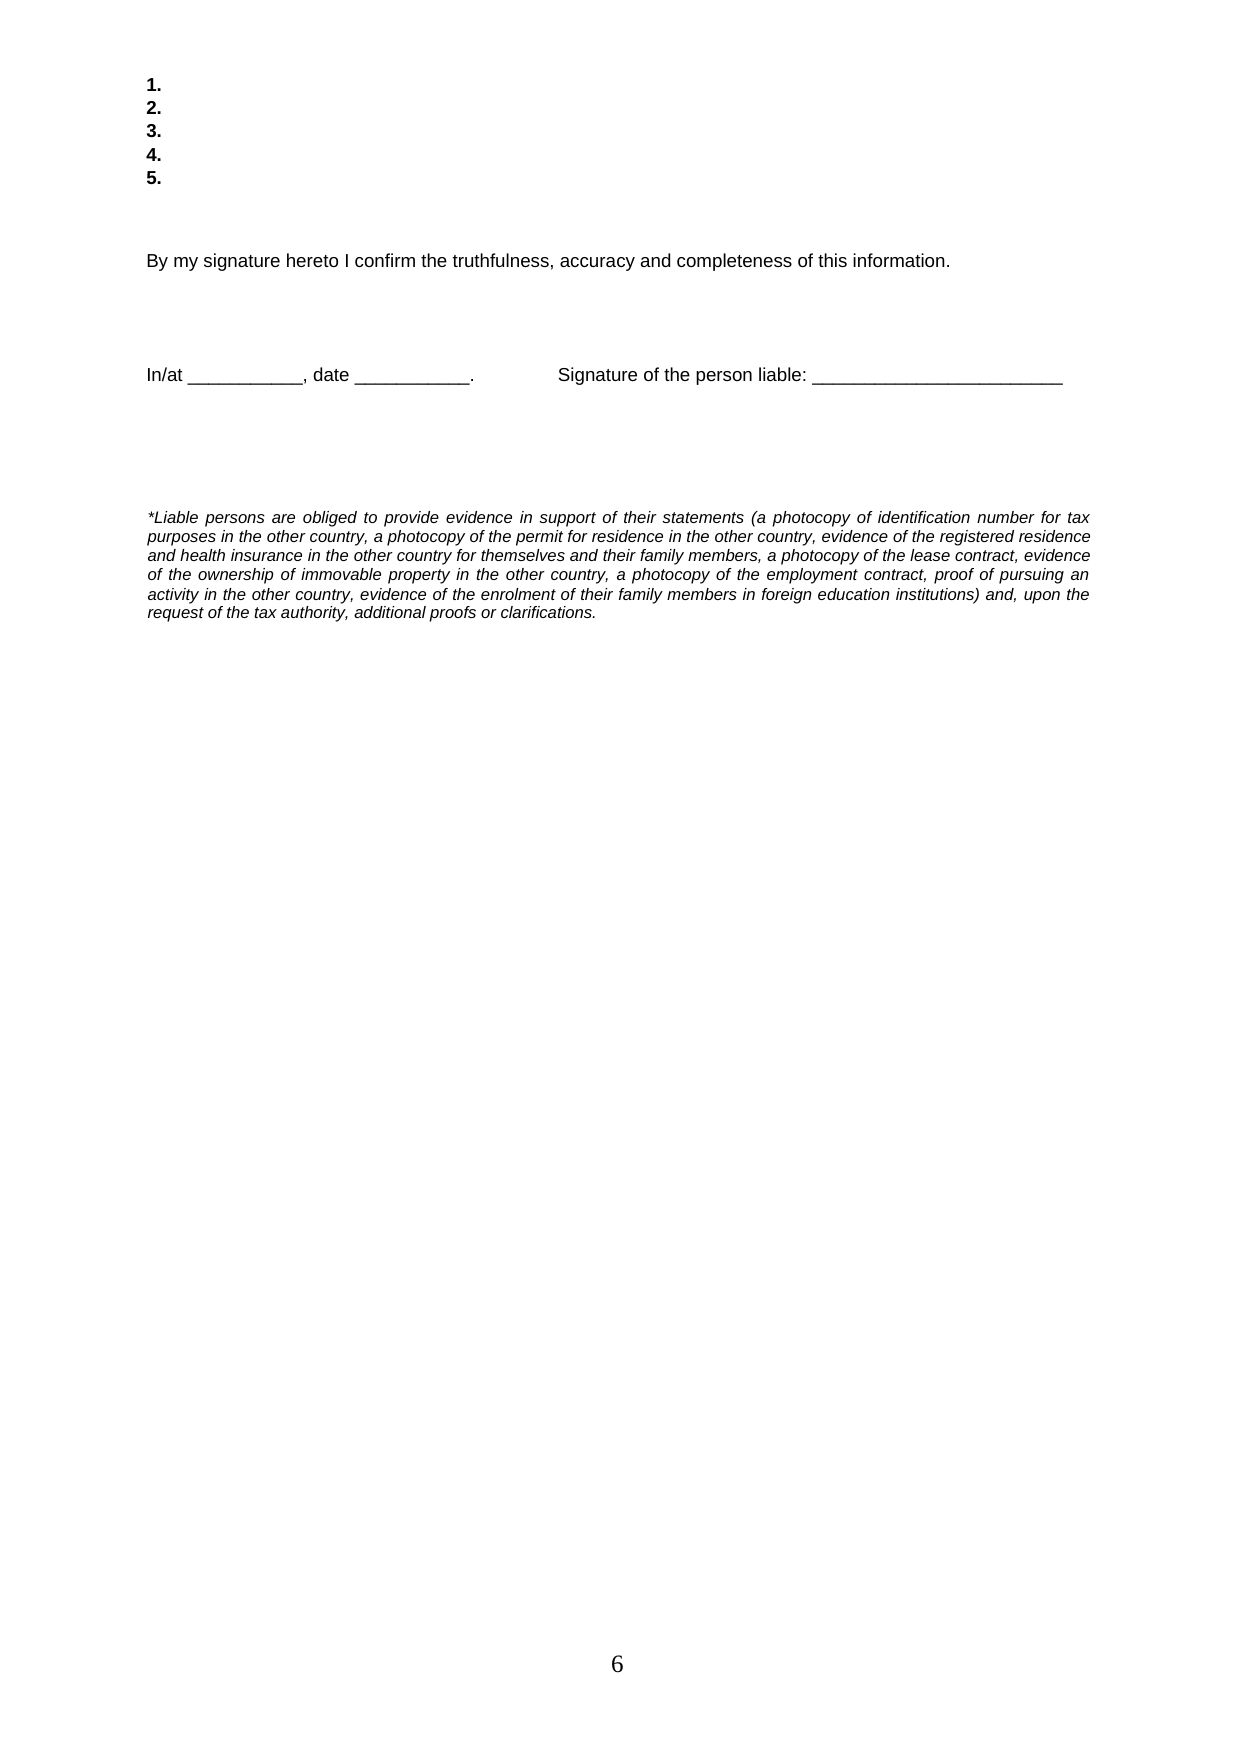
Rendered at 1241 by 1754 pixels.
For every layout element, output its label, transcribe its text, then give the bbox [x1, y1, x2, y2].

text *Liable persons are obliged to provide evidence in support of their statements (a photocopy of identification number for tax purposes in the other country, a photocopy of the permit for residence in the other country, evidence of the registered residence and health insurance in the other country for themselves and their family members, a photocopy of the lease contract, evidence of the ownership of immovable property in the other country, a photocopy of the employment contract, proof of pursuing an activity in the other country, evidence of the enrolment of their family members in foreign education institutions) and, upon the request of the tax authority, additional proofs or clarifications. [147, 508, 1093, 622]
text 4. [146, 143, 1093, 165]
text 5. [146, 167, 1093, 188]
text 2. [146, 97, 1093, 118]
text 1. [146, 74, 1093, 95]
text By my signature hereto I confirm the truthfulness, accuracy and completeness of this information. [146, 250, 1093, 272]
text In/at ___________, date ___________. Signature of the person liable: ________________________ [146, 364, 1093, 386]
text 3. [146, 120, 1093, 142]
